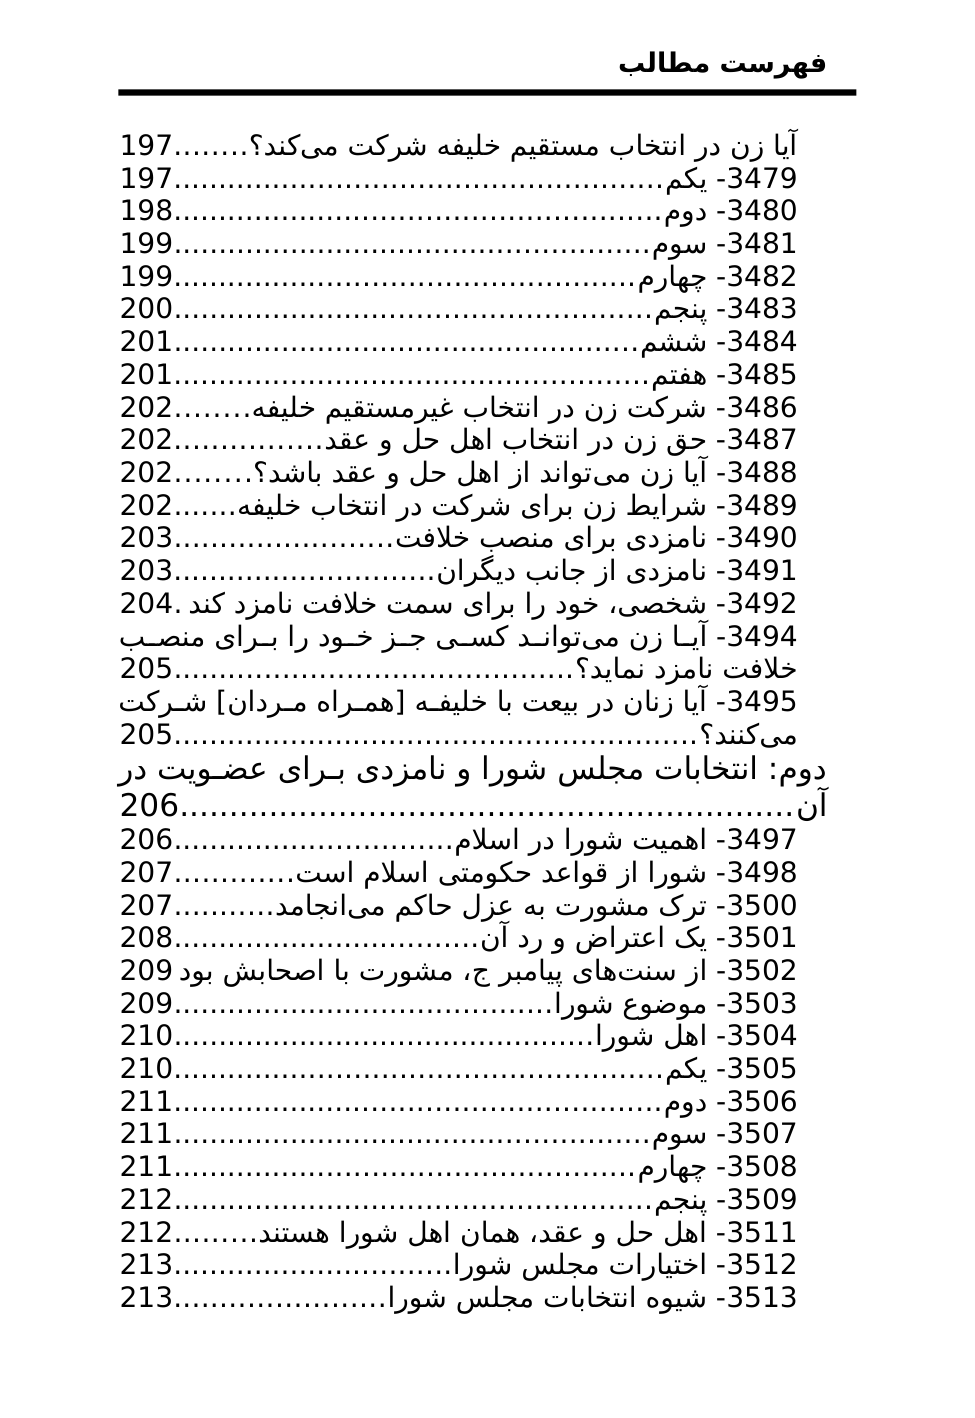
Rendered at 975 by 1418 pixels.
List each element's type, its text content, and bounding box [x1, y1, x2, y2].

text 3481- سوم 199 [118, 227, 798, 260]
text 3511- اهل حل و عقد، همان اهل شورا هستند 212 [118, 1216, 798, 1248]
text 3500- ترک مشورت به عزل حاکم می‌انجامد 207 [118, 889, 798, 921]
text 3506- دوم 211 [118, 1085, 798, 1118]
text 3482- چهارم 199 [118, 260, 798, 293]
text 3501- یک اعتراض و رد آن 208 [118, 921, 798, 954]
text 3509- پنجم 212 [118, 1183, 798, 1216]
text 3507- سوم 211 [118, 1118, 798, 1150]
text 3505- یکم 210 [118, 1052, 798, 1085]
text 3498- شورا از قواعد حکومتی اسلام است 207 [118, 856, 798, 889]
text 3494- آیا زن می‌تواند کسی جز خود را برای منصب خلافت نامزد نماید؟ 205 [118, 620, 798, 685]
text 3483- پنجم 200 [118, 293, 798, 325]
text 3508- چهارم 211 [118, 1150, 798, 1183]
text 3502- از سنت‌های پیامبر ج، مشورت با اصحابش بود 209 [118, 954, 798, 987]
text 3490- نامزدی برای منصب خلافت 203 [118, 522, 798, 554]
text آیا زن در انتخاب مستقیم خلیفه شرکت می‌کند؟ 197 [118, 129, 798, 162]
text 3503- موضوع شورا 209 [118, 987, 798, 1019]
text 3489- شرایط زن برای شرکت در انتخاب خلیفه 202 [118, 489, 798, 522]
text 3495- آیا زنان در بیعت با خلیفه [همراه مردان] شرکت می‌کنند؟ 205 [118, 685, 798, 751]
text 3504- اهل شورا 210 [118, 1019, 798, 1052]
text 3480- دوم 198 [118, 194, 798, 227]
text 3513- شیوه انتخابات مجلس شورا 213 [118, 1281, 798, 1314]
text دوم: انتخابات مجلس شورا و نامزدی برای عضویت در آن 206 [118, 751, 827, 823]
text 3479- یکم 197 [118, 162, 798, 194]
text 3484- ششم 201 [118, 325, 798, 358]
text 3497- اهمیت شورا در اسلام 206 [118, 823, 798, 856]
text 3491- نامزدی از جانب دیگران 203 [118, 554, 798, 587]
text 3486- شرکت زن در انتخاب غیرمستقیم خلیفه 202 [118, 391, 798, 423]
text 3485- هفتم 201 [118, 358, 798, 391]
text 3487- حق زن در انتخاب اهل حل و عقد 202 [118, 423, 798, 456]
text 3488- آیا زن می‌تواند از اهل حل و عقد باشد؟ 202 [118, 456, 798, 489]
text 3492- شخصی، خود را برای سمت خلافت نامزد کند 204 [118, 587, 798, 620]
text 3512- اختیارات مجلس شورا 213 [118, 1248, 798, 1281]
